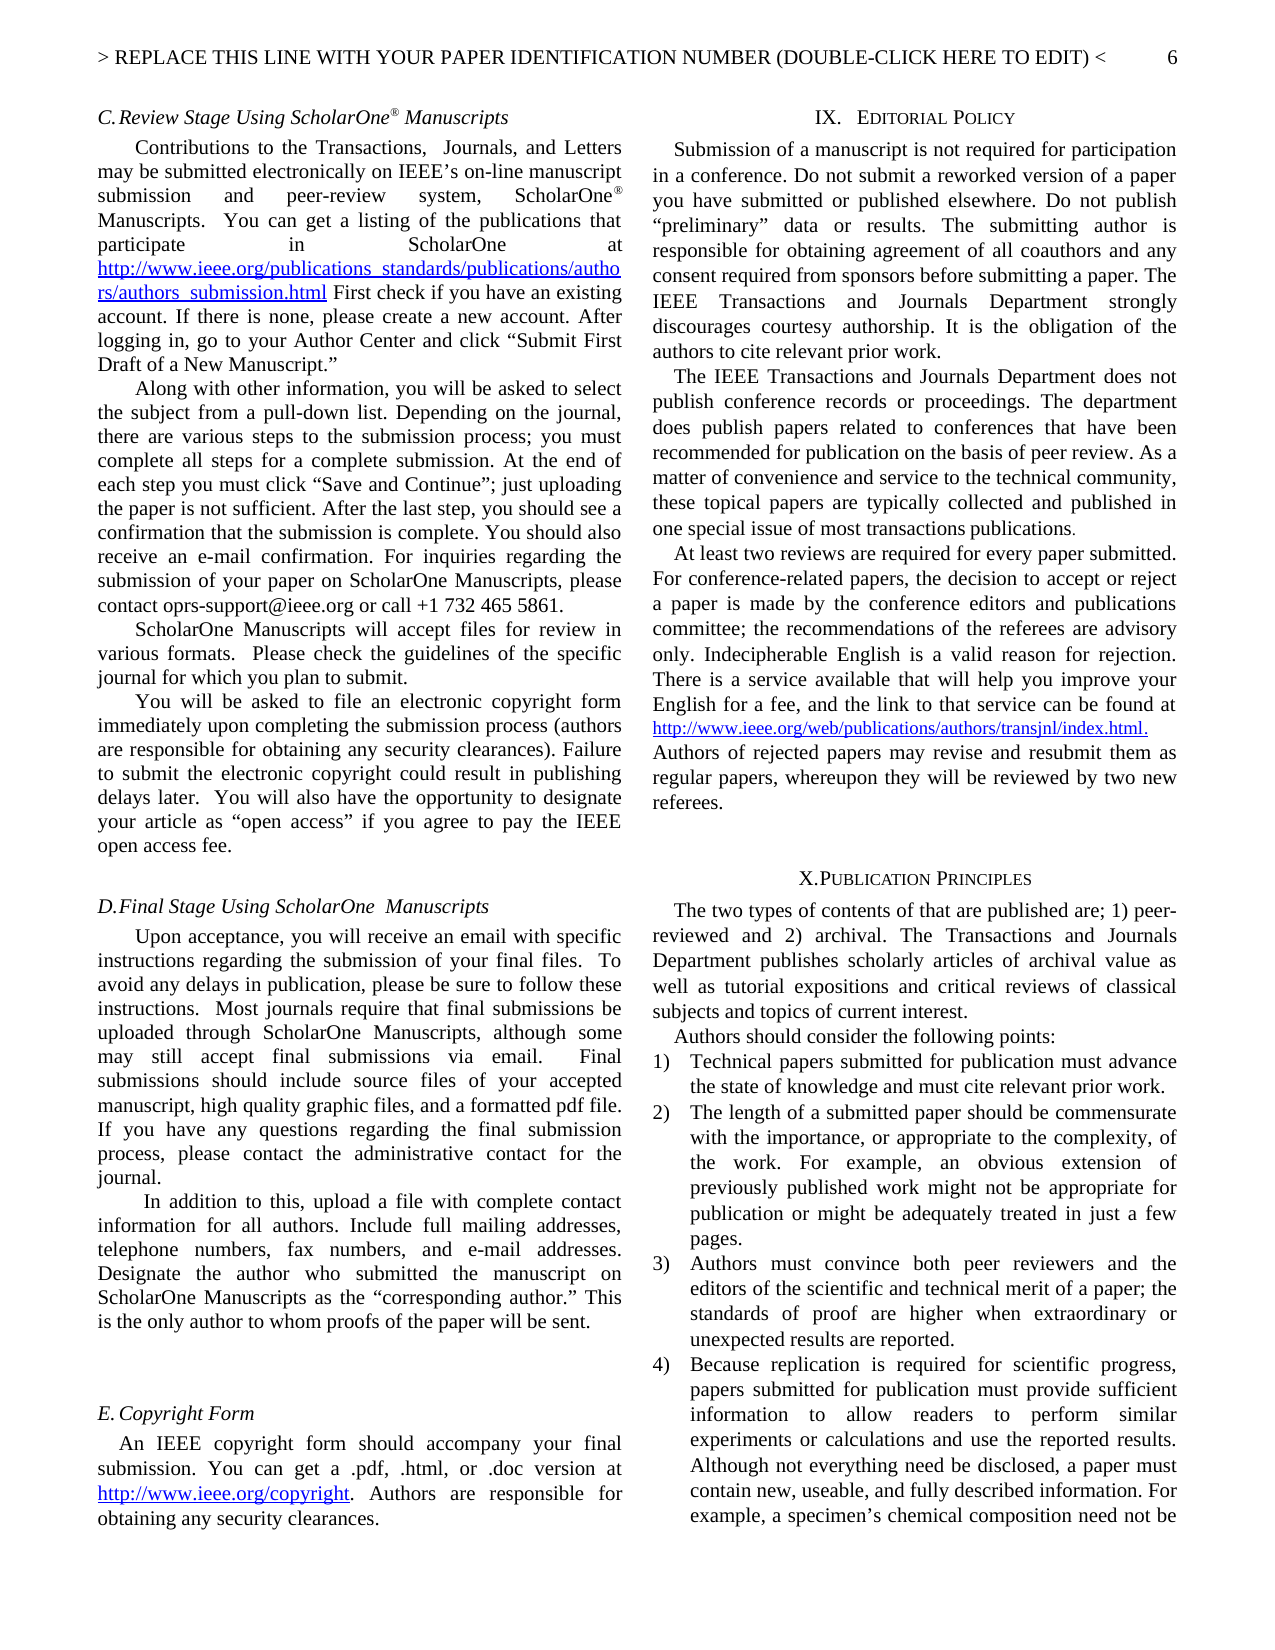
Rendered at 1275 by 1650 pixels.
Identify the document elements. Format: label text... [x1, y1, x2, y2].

text An IEEE copyright form should accompany your final submission. You can get a .pdf, .html, or .doc version at http://www.ieee.org/copyright. Authors are responsible for obtaining any security clearances. [97, 1431, 622, 1530]
list The length of a submitted paper should be commensurate with the importance, or appropriate to the complexity, of the work. For example, an obvious extension of previously published work might not be appropriate for publication or might be adequately treated in just a few pages. [652, 1100, 1177, 1250]
subtitle Review Stage Using ScholarOne® Manuscripts [97, 105, 622, 129]
text Along with other information, you will be asked to select the subject from a pull-down list. Depending on the journal, there are various steps to the submission process; you must complete all steps for a complete submission. At the end of each step you must click “Save and Continue”; just uploading the paper is not sufficient. After the last step, you should see a confirmation that the submission is complete. You should also receive an e-mail confirmation. For inquiries regarding the submission of your paper on ScholarOne Manuscripts, please contact oprs-support@ieee.org or call +1 732 465 5861. [97, 376, 622, 617]
subtitle Copyright Form [97, 1400, 622, 1424]
text The IEEE Transactions and Journals Department does not publish conference records or proceedings. The department does publish papers related to conferences that have been recommended for publication on the basis of peer review. As a matter of convenience and service to the technical community, these topical papers are typically collected and published in one special issue of most transactions publications. [652, 364, 1177, 539]
text Contributions to the Transactions, Journals, and Letters may be submitted electronically on IEEE’s on-line manuscript submission and peer-review system, ScholarOne® Manuscripts. You can get a listing of the publications that participate in ScholarOne at http://www.ieee.org/publications_standards/publications/authors/authors_submission.html First check if you have an existing account. If there is none, please create a new account. After logging in, go to your Author Center and click “Submit First Draft of a New Manuscript.” [97, 135, 622, 376]
text Submission of a manuscript is not required for participation in a conference. Do not submit a reworked version of a paper you have submitted or published elsewhere. Do not publish “preliminary” data or results. The submitting author is responsible for obtaining agreement of all coauthors and any consent required from sponsors before submitting a paper. The IEEE Transactions and Journals Department strongly discourages courtesy authorship. It is the obligation of the authors to cite relevant prior work. [652, 137, 1177, 363]
text You will be asked to file an electronic copyright form immediately upon completing the submission process (authors are responsible for obtaining any security clearances). Failure to submit the electronic copyright could result in publishing delays later. You will also have the opportunity to designate your article as “open access” if you agree to pay the IEEE open access fee. [97, 689, 622, 857]
text ScholarOne Manuscripts will accept files for review in various formats. Please check the guidelines of the specific journal for which you plan to submit. [97, 617, 622, 689]
list Technical papers submitted for publication must advance the state of knowledge and must cite relevant prior work. [652, 1049, 1177, 1098]
text Upon acceptance, you will receive an email with specific instructions regarding the submission of your final files. To avoid any delays in publication, please be sure to follow these instructions. Most journals require that final submissions be uploaded through ScholarOne Manuscripts, although some may still accept final submissions via email. Final submissions should include source files of your accepted manuscript, high quality graphic files, and a formatted pdf file. If you have any questions regarding the final submission process, please contact the administrative contact for the journal. [97, 924, 622, 1189]
text At least two reviews are required for every paper submitted. For conference-related papers, the decision to accept or reject a paper is made by the conference editors and publications committee; the recommendations of the referees are advisory only. Indecipherable English is a valid reason for rejection. There is a service available that will help you improve your English for a fee, and the link to that service can be found at http://www.ieee.org/web/publications/authors/transjnl/index.html. Authors of rejected papers may revise and resubmit them as regular papers, whereupon they will be reviewed by two new referees. [652, 541, 1177, 814]
subtitle Final Stage Using ScholarOne Manuscripts [97, 894, 622, 918]
text The two types of contents of that are published are; 1) peer-reviewed and 2) archival. The Transactions and Journals Department publishes scholarly articles of archival value as well as tutorial expositions and critical reviews of classical subjects and topics of current interest. [652, 898, 1177, 1023]
text Authors should consider the following points: [652, 1024, 1177, 1048]
text In addition to this, upload a file with complete contact information for all authors. Include full mailing addresses, telephone numbers, fax numbers, and e-mail addresses. Designate the author who submitted the manuscript on ScholarOne Manuscripts as the “corresponding author.” This is the only author to whom proofs of the paper will be sent. [97, 1189, 622, 1333]
subtitle Editorial Policy [652, 105, 1177, 129]
list Authors must convince both peer reviewers and the editors of the scientific and technical merit of a paper; the standards of proof are higher when extraordinary or unexpected results are reported. [652, 1251, 1177, 1351]
subtitle Publication Principles [652, 866, 1177, 890]
